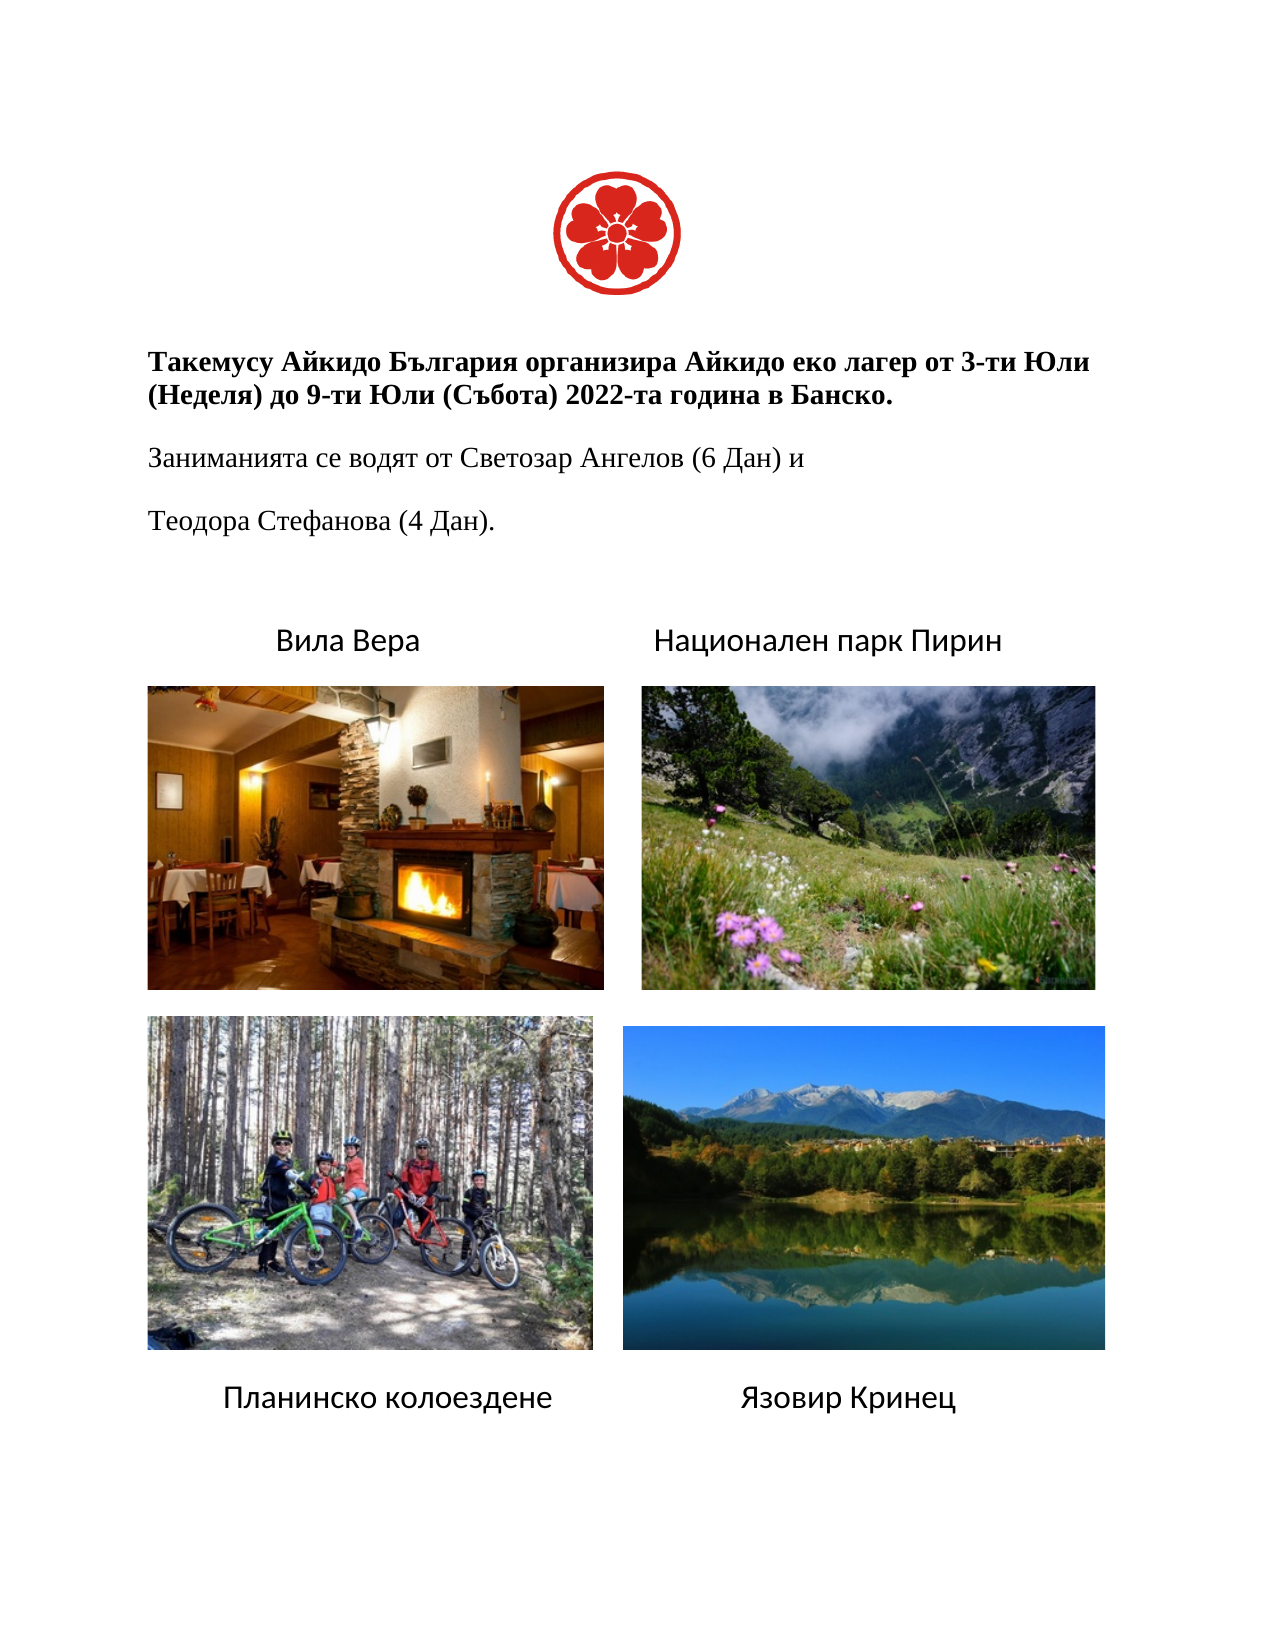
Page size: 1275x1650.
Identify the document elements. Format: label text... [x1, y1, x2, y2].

picture [641, 686, 1096, 990]
picture [147, 1016, 593, 1350]
text Заниманията се водят от Светозар Ангелов (6 Дан) и [148, 440, 1127, 474]
text Планинско колоездене Язовир Кринец [148, 1376, 1127, 1417]
picture [534, 147, 699, 315]
text Теодора Стефанова (4 Дан). [148, 503, 1127, 536]
text Tакемусу Айкидо България организира Айкидо еко лагер от 3-ти Юли (Неделя) до 9-ти Юли (Събота) 2022-та година в Банско. [148, 344, 1127, 411]
picture [147, 686, 604, 990]
picture [623, 1026, 1106, 1350]
text Вила Вера Национален парк Пирин [148, 618, 1127, 659]
